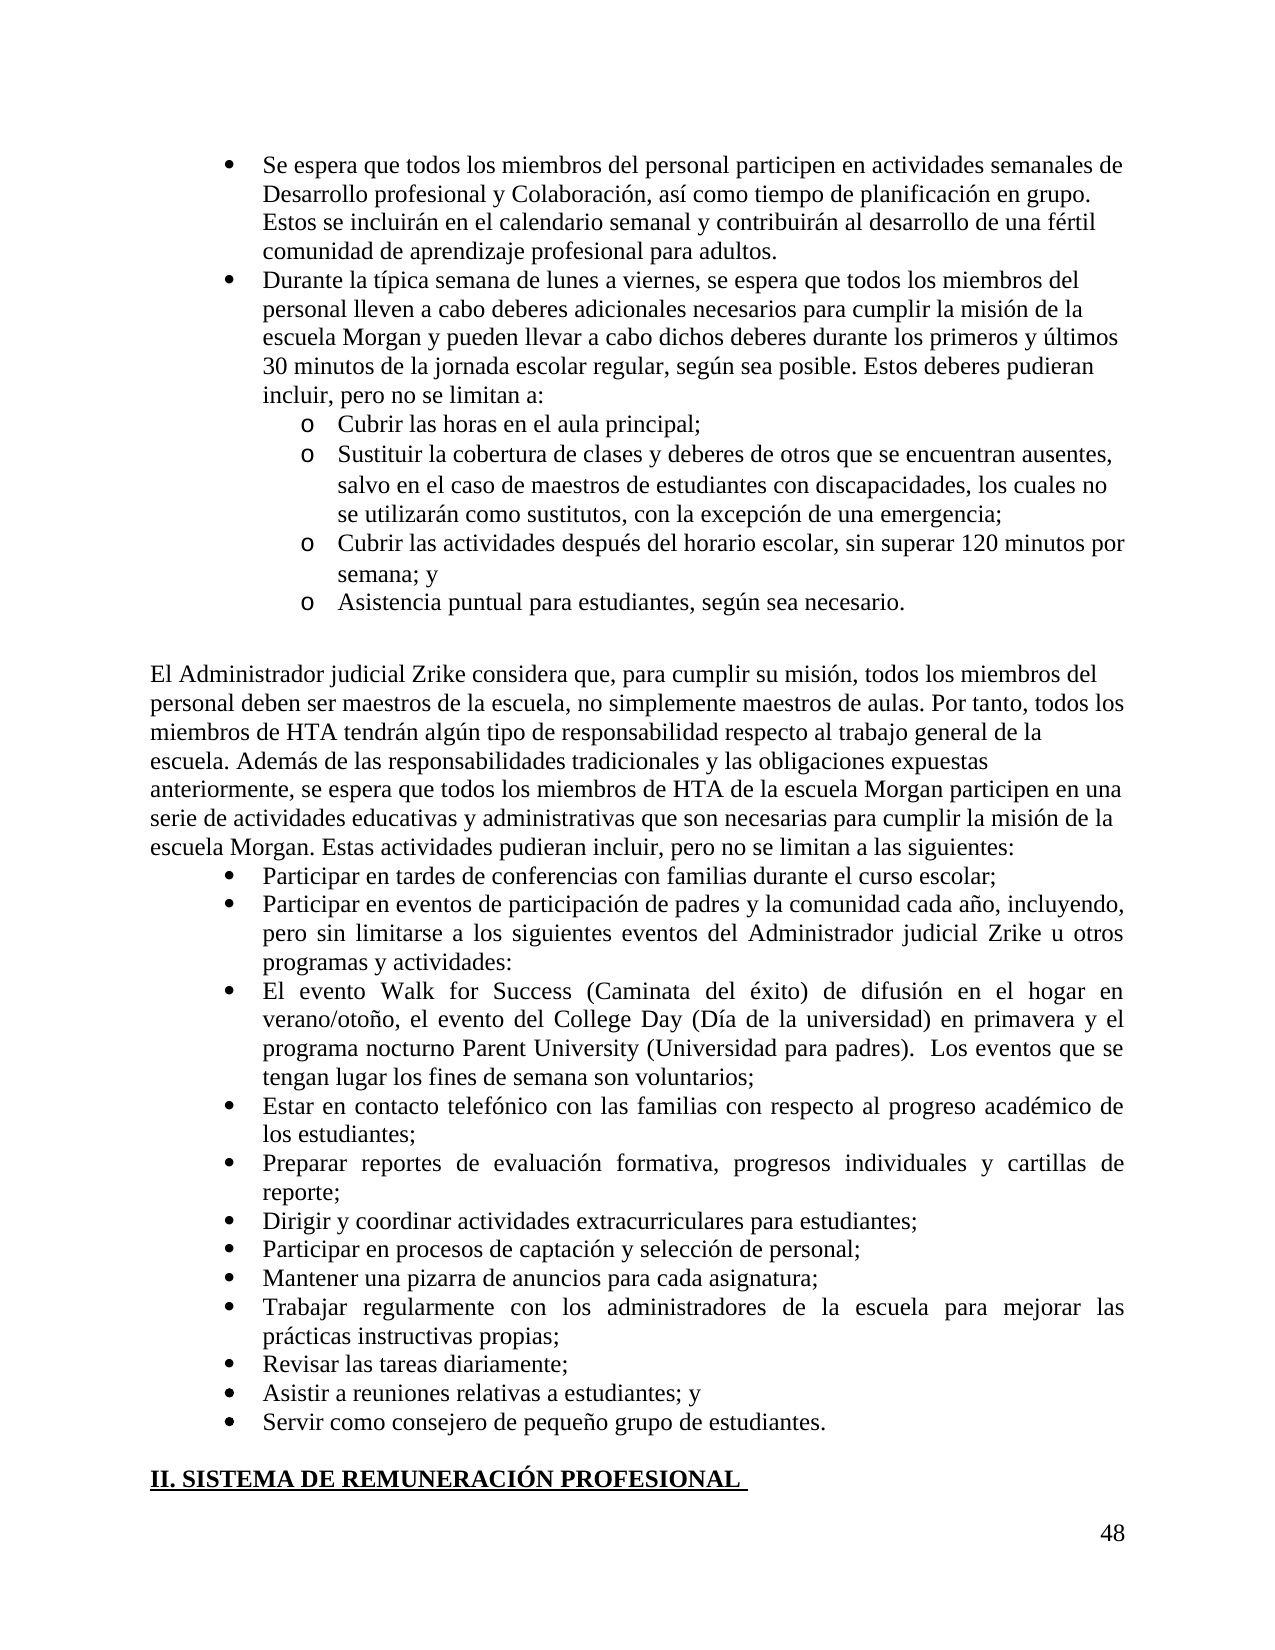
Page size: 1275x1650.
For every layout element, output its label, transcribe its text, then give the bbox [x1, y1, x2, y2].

list El evento Walk for Success (Caminata del éxito) de difusión en el hogar en verano/otoño, el evento del College Day (Día de la universidad) en primavera y el programa nocturno Parent University (Universidad para padres). Los eventos que se tengan lugar los fines de semana son voluntarios; [225, 976, 1125, 1091]
list Mantener una pizarra de anuncios para cada asignatura; [225, 1263, 1125, 1292]
list Servir como consejero de pequeño grupo de estudiantes. [225, 1407, 1125, 1436]
text II. SISTEMA DE REMUNERACIÓN PROFESIONAL [150, 1464, 1125, 1493]
list Participar en tardes de conferencias con familias durante el curso escolar; [225, 861, 1125, 889]
list Cubrir las horas en el aula principal; [300, 409, 1125, 439]
text El Administrador judicial Zrike considera que, para cumplir su misión, todos los miembros del personal deben ser maestros de la escuela, no simplemente maestros de aulas. Por tanto, todos los miembros de HTA tendrán algún tipo de responsabilidad respecto al trabajo general de la escuela. Además de las responsabilidades tradicionales y las obligaciones expuestas anteriormente, se espera que todos los miembros de HTA de la escuela Morgan participen en una serie de actividades educativas y administrativas que son necesarias para cumplir la misión de la escuela Morgan. Estas actividades pudieran incluir, pero no se limitan a las siguientes: [150, 659, 1125, 861]
list Asistir a reuniones relativas a estudiantes; y [225, 1378, 1125, 1407]
list Durante la típica semana de lunes a viernes, se espera que todos los miembros del personal lleven a cabo deberes adicionales necesarios para cumplir la misión de la escuela Morgan y pueden llevar a cabo dichos deberes durante los primeros y últimos 30 minutos de la jornada escolar regular, según sea posible. Estos deberes pudieran incluir, pero no se limitan a: [225, 265, 1125, 409]
list Sustituir la cobertura de clases y deberes de otros que se encuentran ausentes, salvo en el caso de maestros de estudiantes con discapacidades, los cuales no se utilizarán como sustitutos, con la excepción de una emergencia; [300, 439, 1125, 528]
list Trabajar regularmente con los administradores de la escuela para mejorar las prácticas instructivas propias; [225, 1292, 1125, 1349]
list Participar en procesos de captación y selección de personal; [225, 1234, 1125, 1263]
list Asistencia puntual para estudiantes, según sea necesario. [300, 587, 1125, 618]
list Revisar las tareas diariamente; [225, 1349, 1125, 1378]
list Estar en contacto telefónico con las familias con respecto al progreso académico de los estudiantes; [225, 1091, 1125, 1148]
list Se espera que todos los miembros del personal participen en actividades semanales de Desarrollo profesional y Colaboración, así como tiempo de planificación en grupo. Estos se incluirán en el calendario semanal y contribuirán al desarrollo de una fértil comunidad de aprendizaje profesional para adultos. [225, 150, 1125, 265]
list Cubrir las actividades después del horario escolar, sin superar 120 minutos por semana; y [300, 528, 1125, 587]
list Dirigir y coordinar actividades extracurriculares para estudiantes; [225, 1206, 1125, 1234]
list Participar en eventos de participación de padres y la comunidad cada año, incluyendo, pero sin limitarse a los siguientes eventos del Administrador judicial Zrike u otros programas y actividades: [225, 889, 1125, 976]
list Preparar reportes de evaluación formativa, progresos individuales y cartillas de reporte; [225, 1148, 1125, 1206]
